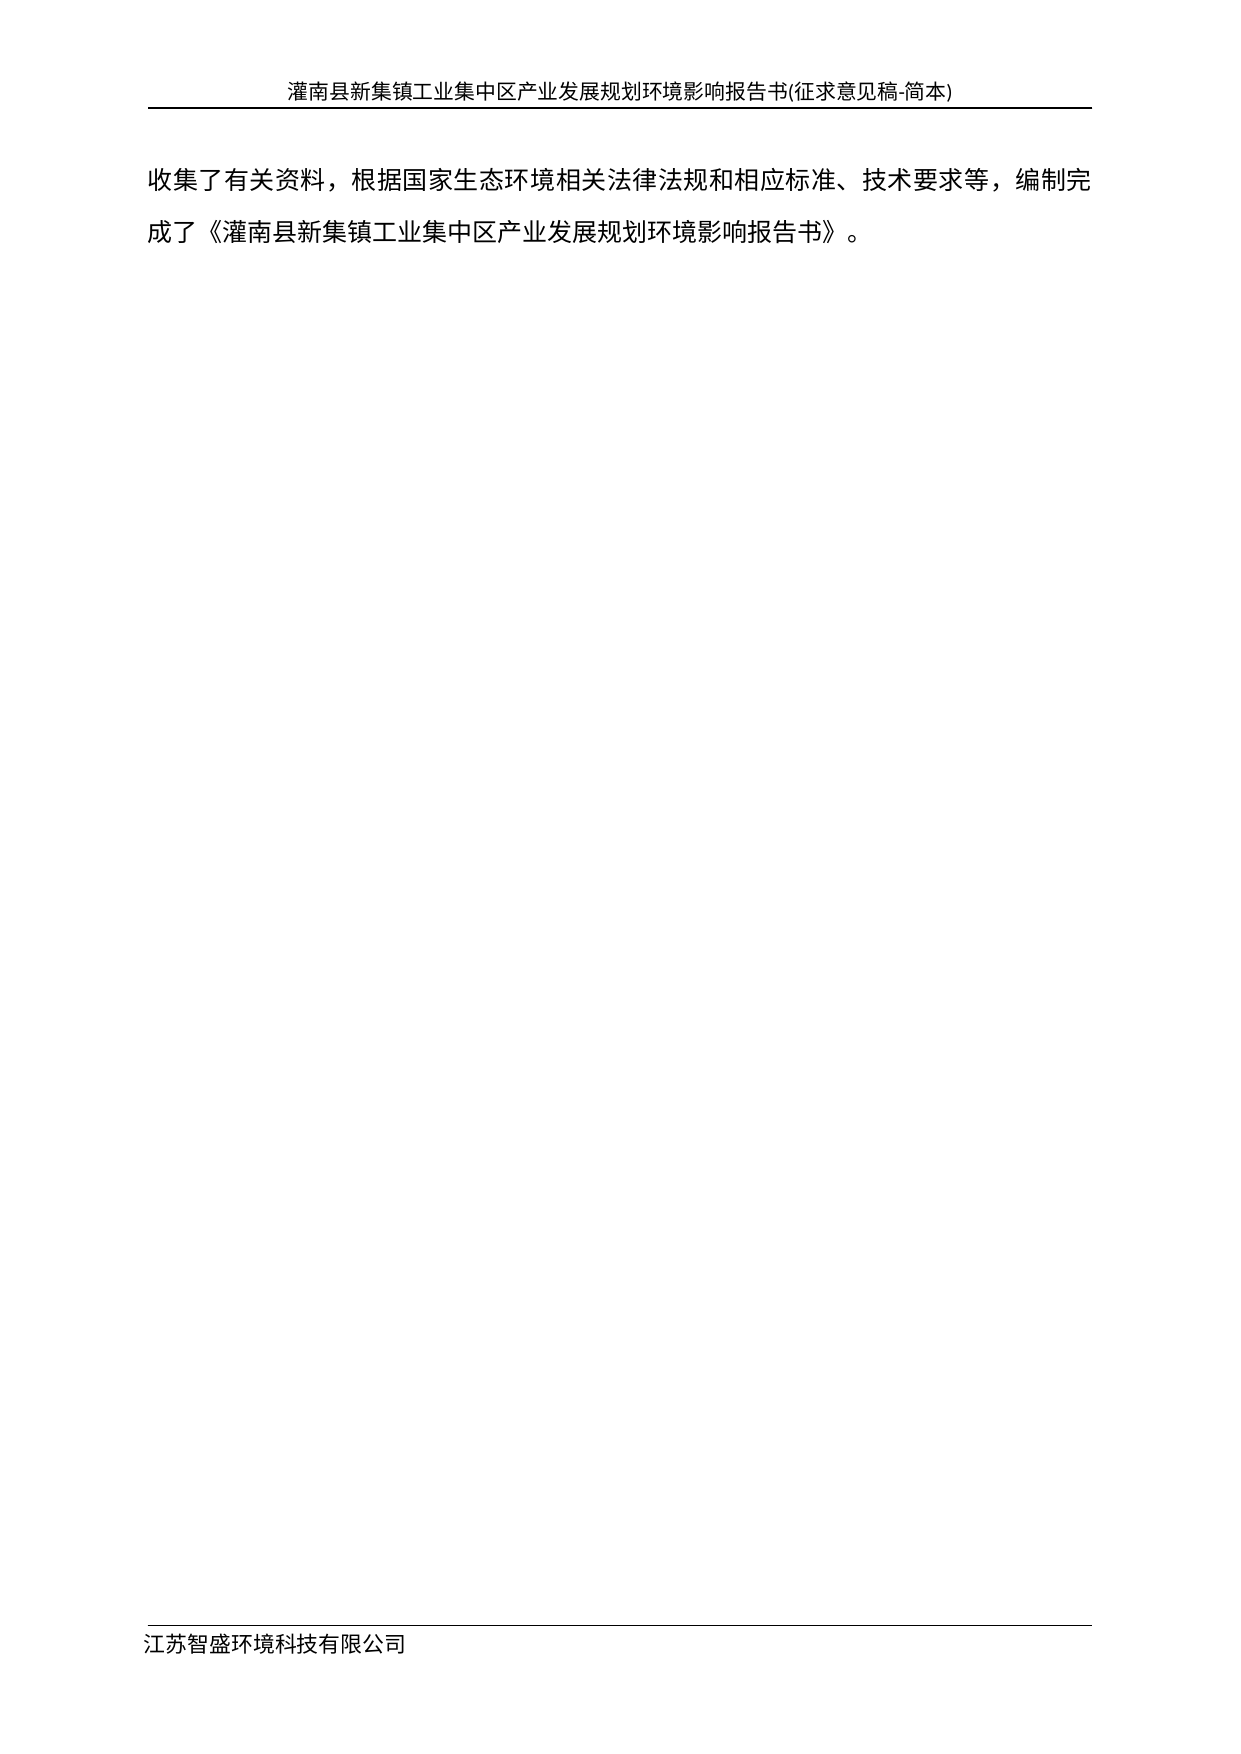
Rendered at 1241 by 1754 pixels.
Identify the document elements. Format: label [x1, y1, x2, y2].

text [148, 148, 1092, 252]
